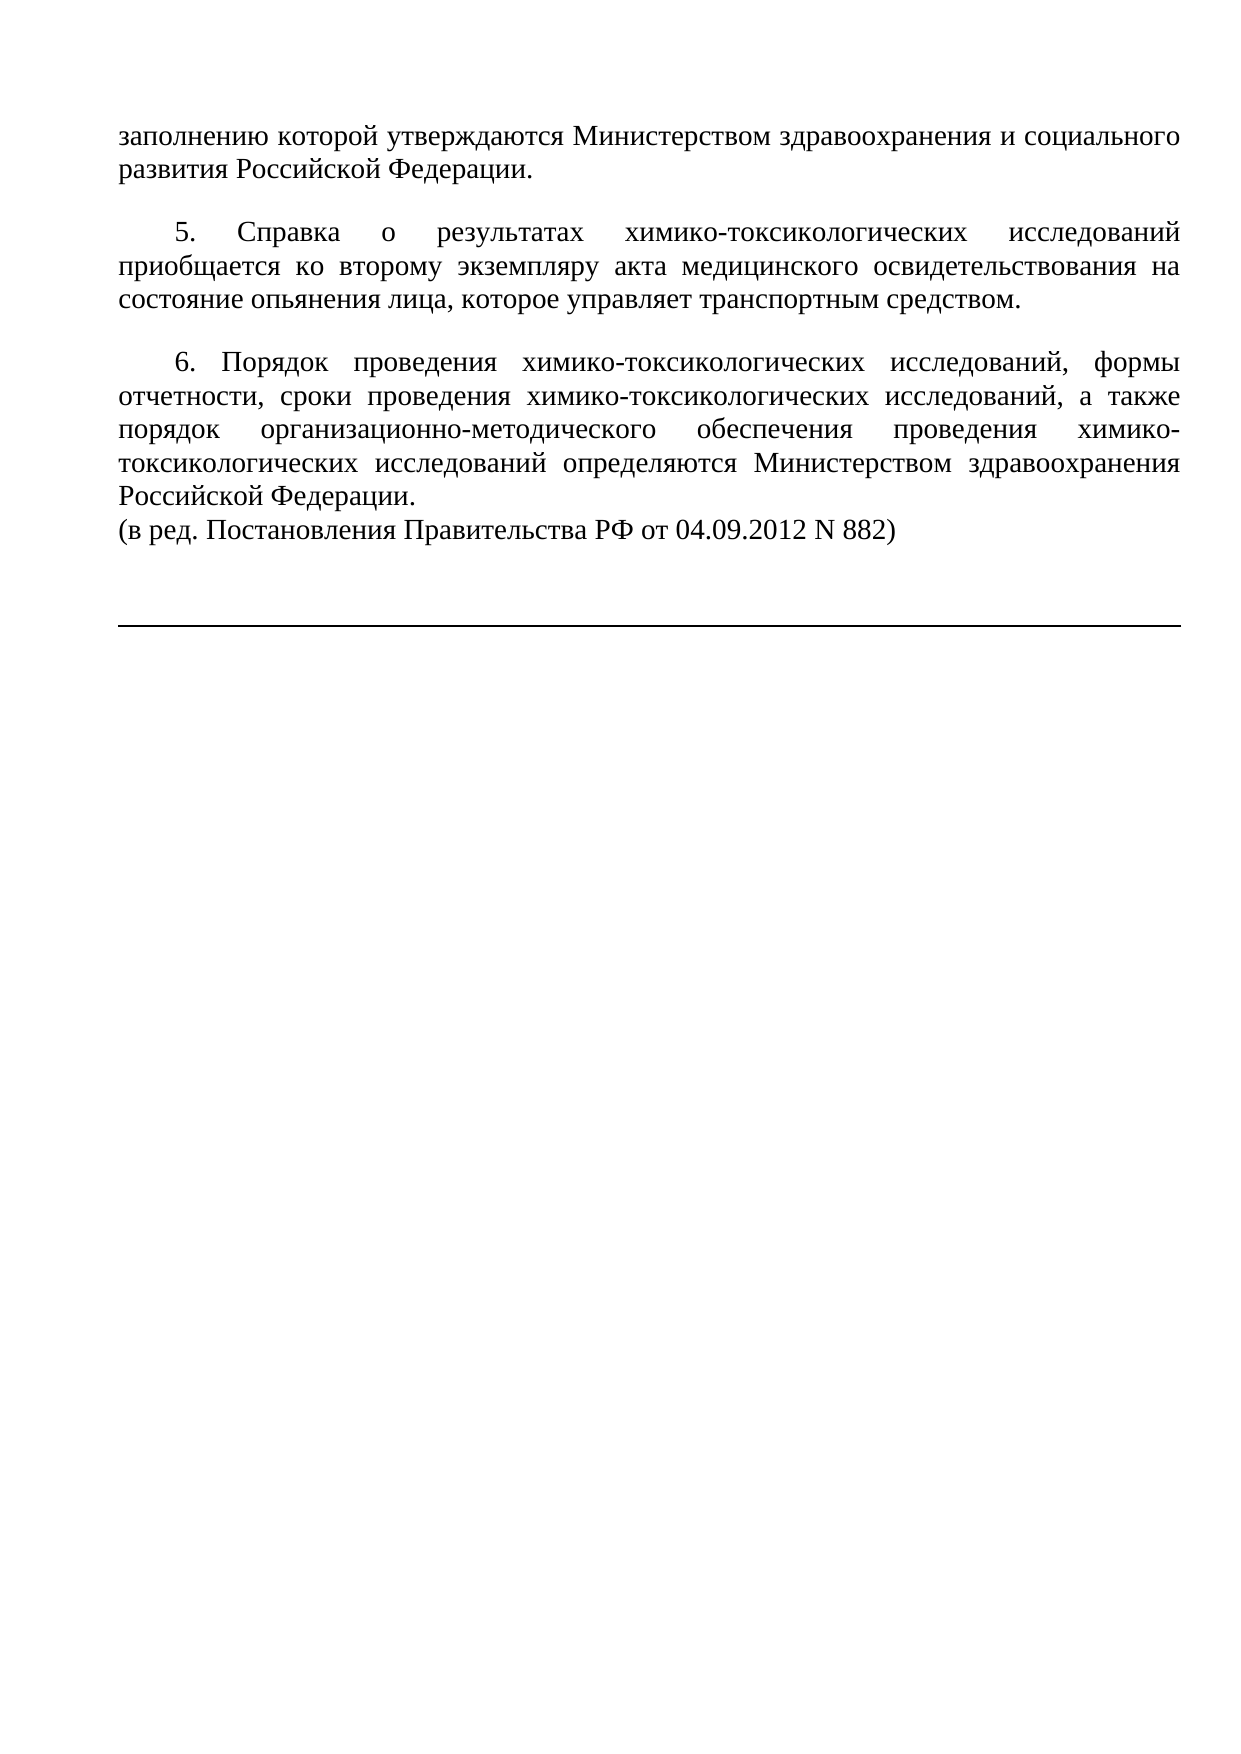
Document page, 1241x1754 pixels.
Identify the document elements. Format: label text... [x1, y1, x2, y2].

text 5. Справка о результатах химико-токсикологических исследований приобщается ко второму экземпляру акта медицинского освидетельствования на состояние опьянения лица, которое управляет транспортным средством. [118, 214, 1181, 315]
text 6. Порядок проведения химико-токсикологических исследований, формы отчетности, сроки проведения химико-токсикологических исследований, а также порядок организационно-методического обеспечения проведения химико-токсикологических исследований определяются Министерством здравоохранения Российской Федерации. [118, 344, 1181, 512]
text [118, 118, 1181, 185]
text (в ред. Постановления Правительства РФ от 04.09.2012 N 882) [118, 512, 1181, 545]
